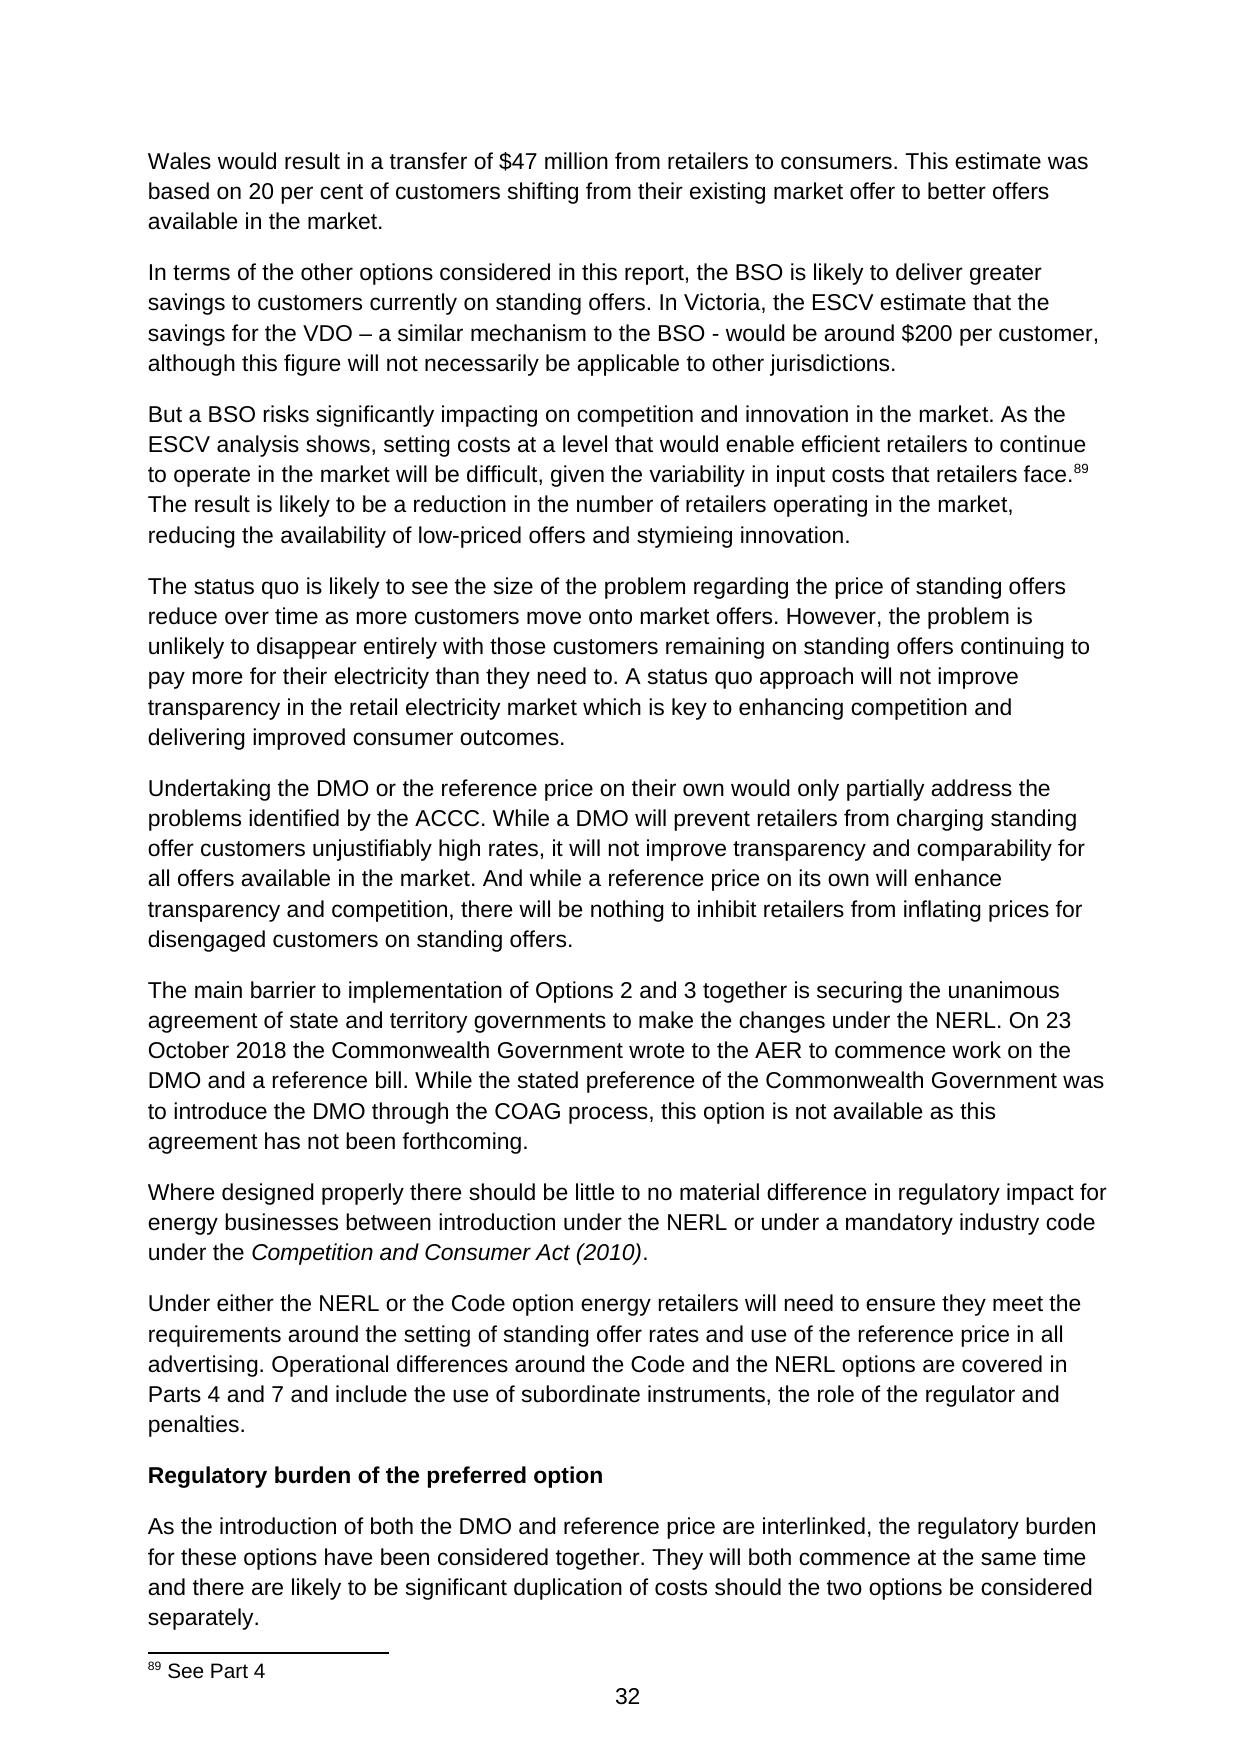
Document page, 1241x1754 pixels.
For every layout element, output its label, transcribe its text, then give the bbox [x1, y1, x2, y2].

list Regulatory burden of the preferred option [148, 1462, 1107, 1489]
text But a BSO risks significantly impacting on competition and innovation in the market. As the ESCV analysis shows, setting costs at a level that would enable efficient retailers to continue to operate in the market will be difficult, given the variability in input costs that retailers face. The result is likely to be a reduction in the number of retailers operating in the market, reducing the availability of low-priced offers and stymieing innovation. [148, 401, 1107, 548]
text In terms of the other options considered in this report, the BSO is likely to deliver greater savings to customers currently on standing offers. In Victoria, the ESCV estimate that the savings for the VDO – a similar mechanism to the BSO - would be around $200 per customer, although this figure will not necessarily be applicable to other jurisdictions. [148, 259, 1107, 376]
text The main barrier to implementation of Options 2 and 3 together is securing the unanimous agreement of state and territory governments to make the changes under the NERL. On 23 October 2018 the Commonwealth Government wrote to the AER to commence work on the DMO and a reference bill. While the stated preference of the Commonwealth Government was to introduce the DMO through the COAG process, this option is not available as this agreement has not been forthcoming. [148, 977, 1107, 1154]
text Under either the NERL or the Code option energy retailers will need to ensure they meet the requirements around the setting of standing offer rates and use of the reference price in all advertising. Operational differences around the Code and the NERL options are covered in Parts 4 and 7 and include the use of subordinate instruments, the role of the regulator and penalties. [148, 1290, 1107, 1438]
text Where designed properly there should be little to no material difference in regulatory impact for energy businesses between introduction under the NERL or under a mandatory industry code under the Competition and Consumer Act (2010). [148, 1179, 1107, 1266]
text As the introduction of both the DMO and reference price are interlinked, the regulatory burden for these options have been considered together. They will both commence at the same time and there are likely to be significant duplication of costs should the two options be considered separately. [148, 1513, 1107, 1630]
text The status quo is likely to see the size of the problem regarding the price of standing offers reduce over time as more customers move onto market offers. However, the problem is unlikely to disappear entirely with those customers remaining on standing offers continuing to pay more for their electricity than they need to. A status quo approach will not improve transparency in the retail electricity market which is key to enhancing competition and delivering improved consumer outcomes. [148, 573, 1107, 750]
text Undertaking the DMO or the reference price on their own would only partially address the problems identified by the ACCC. While a DMO will prevent retailers from charging standing offer customers unjustifiably high rates, it will not improve transparency and comparability for all offers available in the market. And while a reference price on its own will enhance transparency and competition, there will be nothing to inhibit retailers from inflating prices for disengaged customers on standing offers. [148, 775, 1107, 952]
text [148, 148, 1107, 234]
